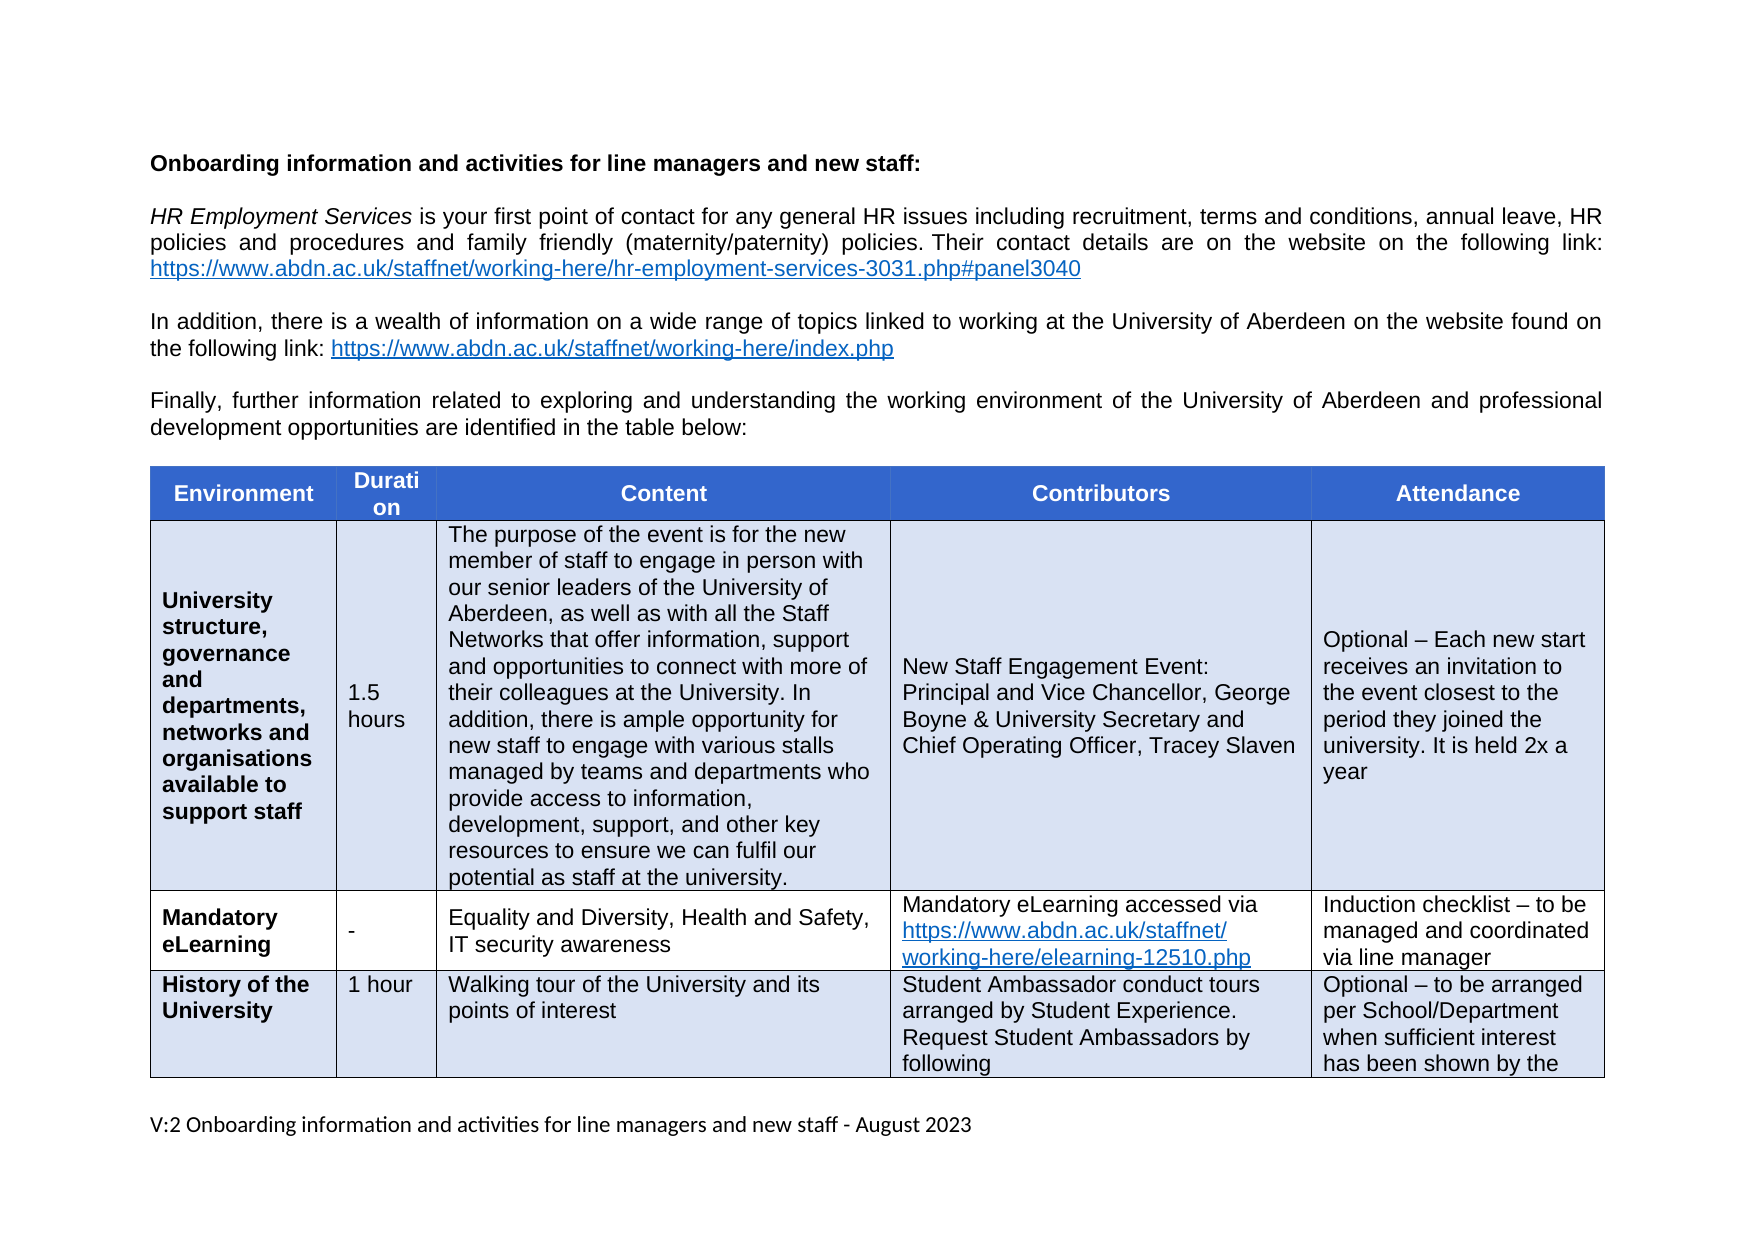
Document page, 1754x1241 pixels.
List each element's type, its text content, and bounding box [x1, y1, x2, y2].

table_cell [1312, 971, 1604, 1077]
table_cell Equality and Diversity, Health and Safety, IT security awareness [437, 891, 890, 970]
text Onboarding information and activities for line managers and new staff: [150, 150, 1604, 176]
table_cell University structure, governance and departments, networks and organisations available to support staff [151, 521, 336, 890]
table_cell Induction checklist – to be managed and coordinated via line manager [1312, 891, 1604, 970]
table_cell 1.5 hours [337, 521, 436, 890]
text HR Employment Services is your first point of contact for any general HR issues including recruitment, terms and conditions, annual leave, HR policies and procedures and family friendly (maternity/paternity) policies. Their contact details are on the website on the following link: https://www.abdn.ac.uk/staffnet/working-here/hr-employment-services-3031.php#panel3040 [150, 203, 1604, 282]
table_header Contributors [891, 467, 1311, 520]
table_cell New Staff Engagement Event: Principal and Vice Chancellor, George Boyne & University Secretary and Chief Operating Officer, Tracey Slaven [891, 521, 1311, 890]
table_cell Mandatory eLearning accessed via https://www.abdn.ac.uk/staffnet/working-here/elearning-12510.php [891, 891, 1311, 970]
table_header Content [437, 467, 890, 520]
table_cell The purpose of the event is for the new member of staff to engage in person with our senior leaders of the University of Aberdeen, as well as with all the Staff Networks that offer information, support and opportunities to connect with more of their colleagues at the University. In addition, there is ample opportunity for new staff to engage with various stalls managed by teams and departments who provide access to information, development, support, and other key resources to ensure we can fulfil our potential as staff at the university. [437, 521, 890, 890]
table_cell Mandatory eLearning [151, 891, 336, 970]
table_cell Optional – Each new start receives an invitation to the event closest to the period they joined the university. It is held 2x a year [1312, 521, 1604, 890]
text Finally, further information related to exploring and understanding the working environment of the University of Aberdeen and professional development opportunities are identified in the table below: [150, 387, 1604, 440]
text In addition, there is a wealth of information on a wide range of topics linked to working at the University of Aberdeen on the website found on the following link: https://www.abdn.ac.uk/staffnet/working-here/index.php [150, 308, 1604, 361]
table_cell 1 hour [337, 971, 436, 1077]
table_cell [891, 971, 1311, 1077]
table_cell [151, 971, 336, 1077]
table_header Duration [337, 467, 436, 520]
table_header Environment [151, 467, 336, 520]
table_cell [437, 971, 890, 1077]
table_header Attendance [1312, 467, 1604, 520]
table_cell - [337, 891, 436, 970]
